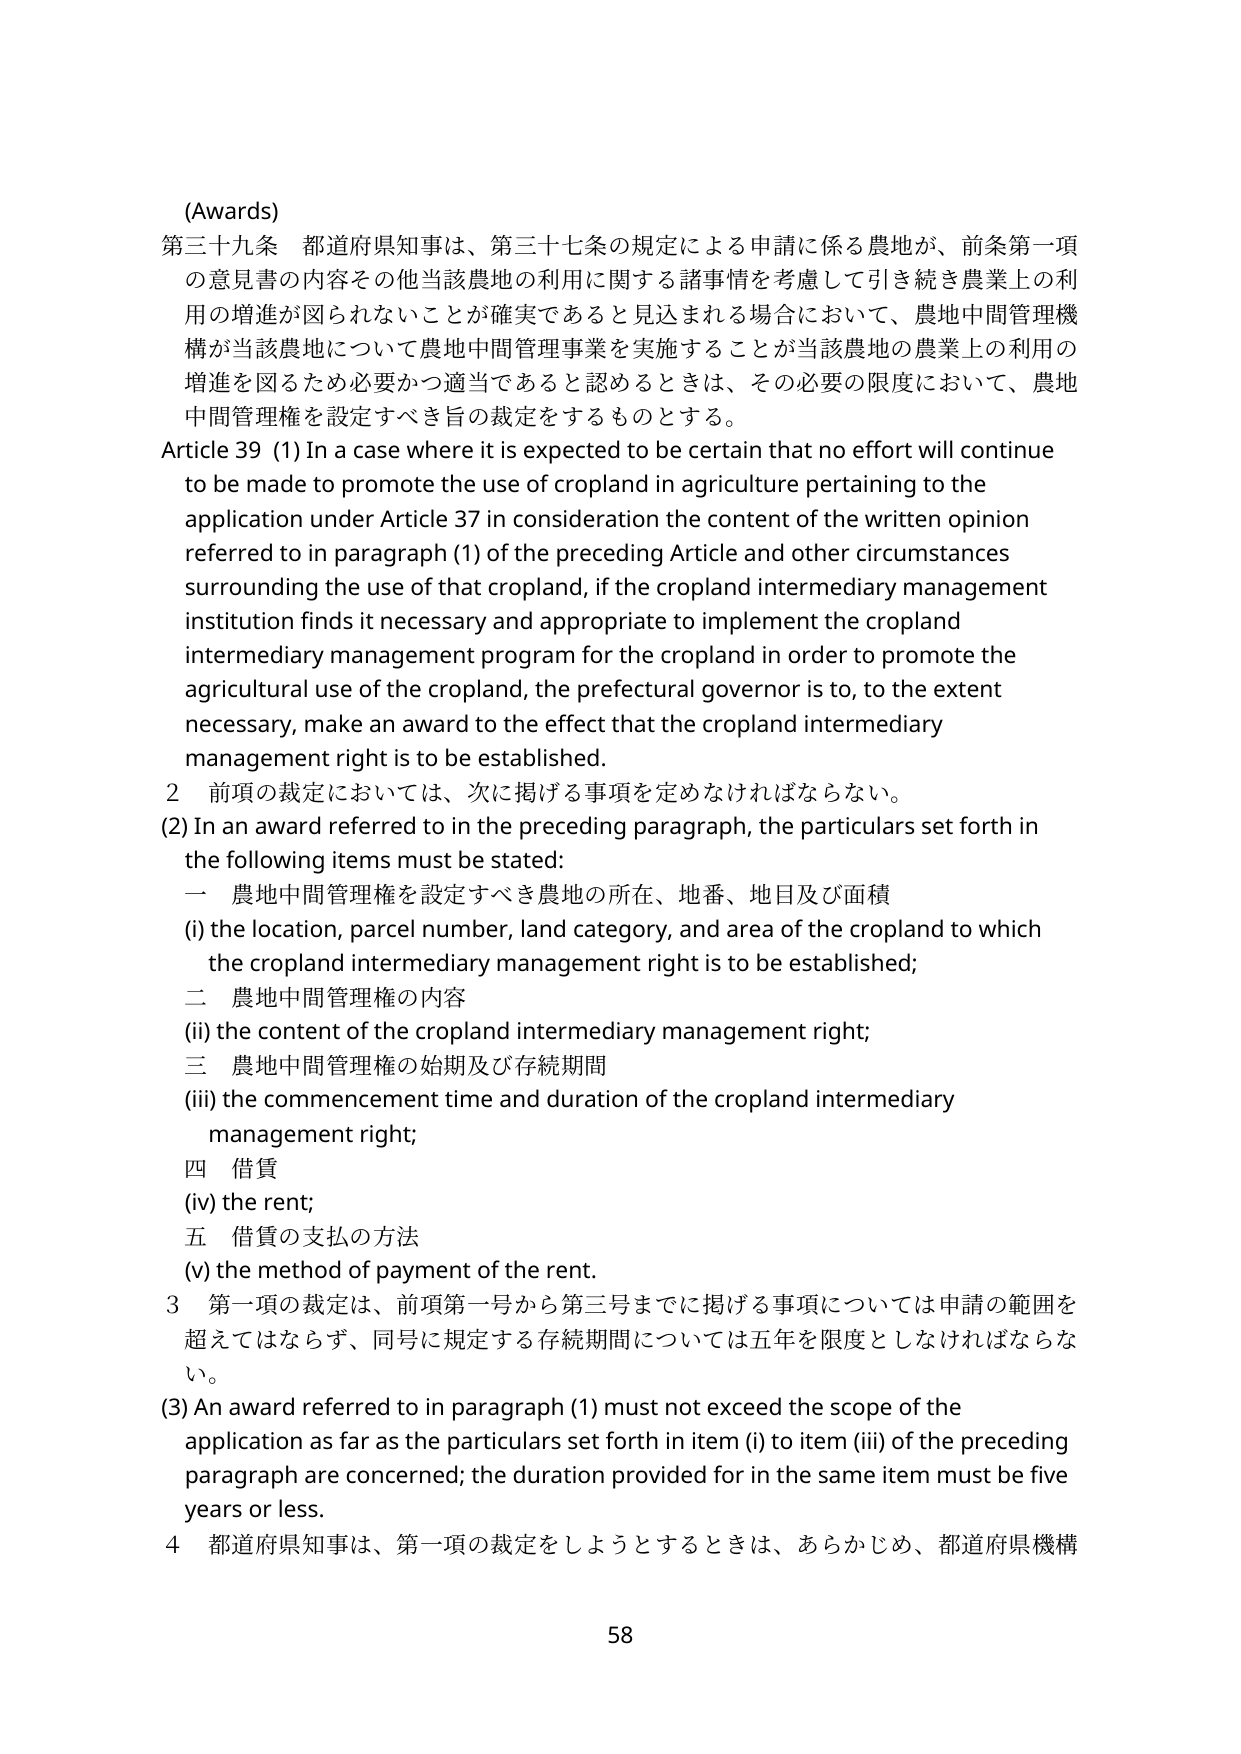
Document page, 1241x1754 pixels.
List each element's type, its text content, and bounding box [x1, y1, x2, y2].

text (v) the method of payment of the rent. [184, 1253, 1079, 1287]
text (i) the location, parcel number, land category, and area of the cropland to which the cropland intermediary management right is to be established; [184, 911, 1079, 979]
text (iv) the rent; [184, 1184, 1079, 1219]
text Article 39 (1) In a case where it is expected to be certain that no effort will continue to be made to promote the use of cropland in agriculture pertaining to the application under Article 37 in consideration the content of the written opinion referred to in paragraph (1) of the preceding Article and other circumstances surrounding the use of that cropland, if the cropland intermediary management institution finds it necessary and appropriate to implement the cropland intermediary management program for the cropland in order to promote the agricultural use of the cropland, the prefectural governor is to, to the extent necessary, make an award to the effect that the cropland intermediary management right is to be established. [161, 433, 1079, 774]
text 三 農地中間管理権の始期及び存続期間 [184, 1048, 1079, 1082]
text 五 借賃の支払の方法 [184, 1219, 1079, 1253]
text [161, 1526, 1079, 1560]
text 第三十九条 都道府県知事は、第三十七条の規定による申請に係る農地が、前条第一項の意見書の内容その他当該農地の利用に関する諸事情を考慮して引き続き農業上の利用の増進が図られないことが確実であると見込まれる場合において、農地中間管理機構が当該農地について農地中間管理事業を実施することが当該農地の農業上の利用の増進を図るため必要かつ適当であると認めるときは、その必要の限度において、農地中間管理権を設定すべき旨の裁定をするものとする。 [161, 228, 1079, 433]
text 二 農地中間管理権の内容 [184, 979, 1079, 1014]
text (3) An award referred to in paragraph (1) must not exceed the scope of the application as far as the particulars set forth in item (i) to item (iii) of the preceding paragraph are concerned; the duration provided for in the same item must be five years or less. [161, 1389, 1079, 1526]
text ２ 前項の裁定においては、次に掲げる事項を定めなければならない。 [161, 774, 1079, 809]
text ３ 第一項の裁定は、前項第一号から第三号までに掲げる事項については申請の範囲を超えてはならず、同号に規定する存続期間については五年を限度としなければならない。 [161, 1287, 1079, 1389]
text (ii) the content of the cropland intermediary management right; [184, 1014, 1079, 1048]
text 一 農地中間管理権を設定すべき農地の所在、地番、地目及び面積 [184, 877, 1079, 911]
text (iii) the commencement time and duration of the cropland intermediary management right; [184, 1082, 1079, 1150]
text 四 借賃 [184, 1150, 1079, 1184]
text (Awards) [184, 194, 1079, 228]
text (2) In an award referred to in the preceding paragraph, the particulars set forth in the following items must be stated: [161, 809, 1079, 877]
